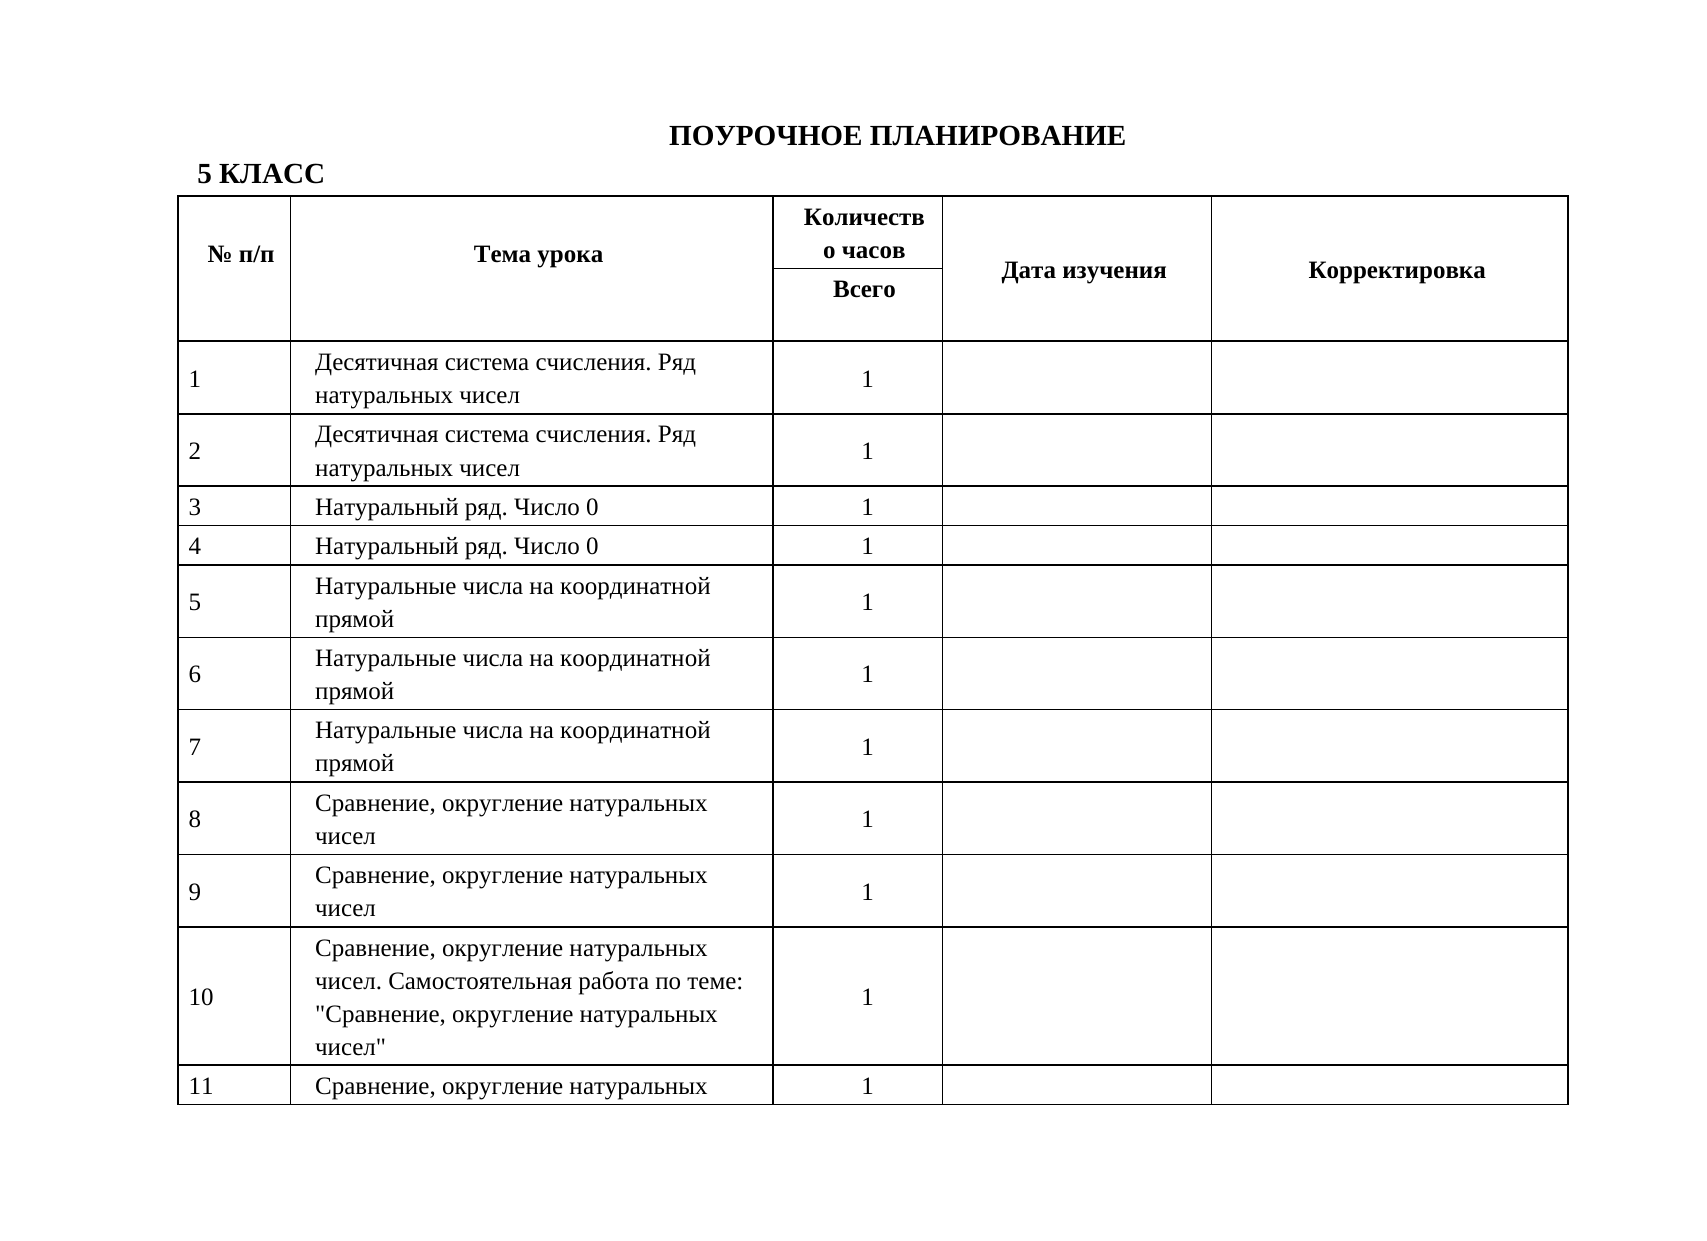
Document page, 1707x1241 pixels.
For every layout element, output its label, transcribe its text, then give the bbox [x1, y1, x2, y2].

table_cell 1 [774, 526, 942, 564]
table_header Корректировка [1212, 197, 1567, 340]
table_cell 1 [774, 342, 942, 413]
table_cell Сравнение, округление натуральных чисел [291, 783, 772, 853]
table_cell [1212, 855, 1567, 926]
table_cell Сравнение, округление натуральных чисел. Самостоятельная работа по теме: "Сравнение, округление натуральных чисел" [291, 928, 772, 1064]
table_cell [1212, 526, 1567, 564]
table_cell 1 [774, 855, 942, 926]
table_cell [943, 342, 1211, 413]
text ПОУРОЧНОЕ ПЛАНИРОВАНИЕ [177, 118, 1618, 152]
table_cell [943, 566, 1211, 636]
table_cell 10 [179, 928, 290, 1064]
table_cell Сравнение, округление натуральных чисел [291, 855, 772, 926]
table_cell 1 [774, 638, 942, 709]
table_cell [943, 487, 1211, 524]
table_cell 2 [179, 415, 290, 485]
text 5 КЛАСС [190, 157, 1618, 190]
table_cell [1212, 342, 1567, 413]
table_cell 1 [774, 928, 942, 1064]
table_cell [1212, 783, 1567, 853]
table_cell 1 [774, 783, 942, 853]
table_header Дата изучения [943, 197, 1211, 340]
table_cell [1212, 566, 1567, 636]
table_cell Натуральные числа на координатной прямой [291, 566, 772, 636]
table_cell [943, 928, 1211, 1064]
table_cell [943, 783, 1211, 853]
table_cell [1212, 710, 1567, 781]
table_cell 3 [179, 487, 290, 524]
table_cell [943, 710, 1211, 781]
table_cell [1212, 1066, 1567, 1104]
table_cell Натуральный ряд. Число 0 [291, 487, 772, 524]
table_cell 1 [774, 1066, 942, 1104]
table_cell [943, 1066, 1211, 1104]
table_cell Натуральные числа на координатной прямой [291, 710, 772, 781]
table_header Количество часов [774, 197, 942, 268]
table_cell 1 [774, 710, 942, 781]
table_cell 8 [179, 783, 290, 853]
table_header Тема урока [291, 197, 772, 340]
table_cell 4 [179, 526, 290, 564]
table_cell [1212, 928, 1567, 1064]
table_cell [1212, 415, 1567, 485]
table_cell 1 [774, 487, 942, 524]
table_cell 7 [179, 710, 290, 781]
table_cell 1 [774, 566, 942, 636]
table_cell 5 [179, 566, 290, 636]
table_cell Десятичная система счисления. Ряд натуральных чисел [291, 342, 772, 413]
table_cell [291, 1066, 772, 1104]
table_cell 11 [179, 1066, 290, 1104]
table_cell Десятичная система счисления. Ряд натуральных чисел [291, 415, 772, 485]
table_cell Всего [774, 269, 942, 340]
table_cell 6 [179, 638, 290, 709]
table_cell Натуральные числа на координатной прямой [291, 638, 772, 709]
table_cell Натуральный ряд. Число 0 [291, 526, 772, 564]
table_header № п/п [179, 197, 290, 340]
table_cell [1212, 487, 1567, 524]
table_cell [943, 415, 1211, 485]
table_cell 9 [179, 855, 290, 926]
table_cell 1 [179, 342, 290, 413]
table_cell [943, 526, 1211, 564]
table_cell 1 [774, 415, 942, 485]
table_cell [943, 855, 1211, 926]
table_cell [943, 638, 1211, 709]
table_cell [1212, 638, 1567, 709]
